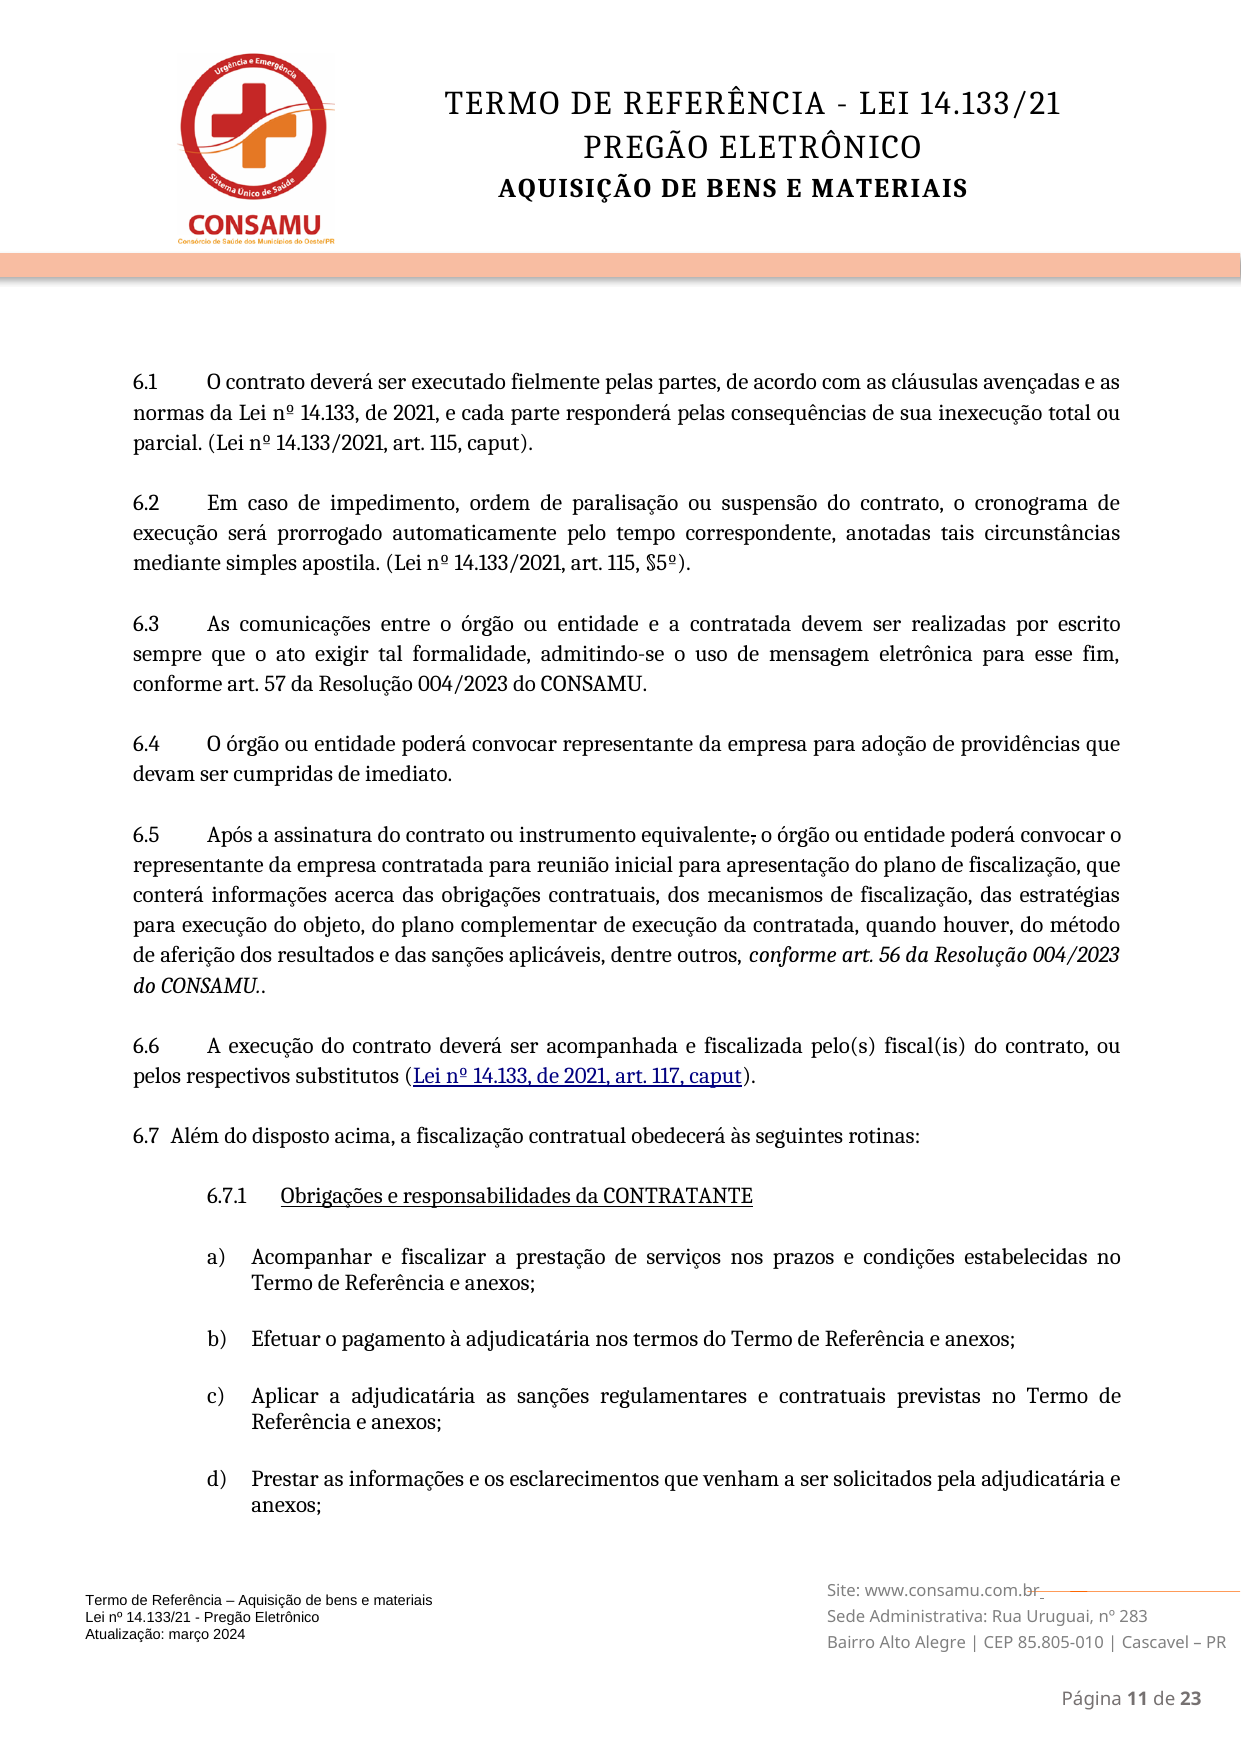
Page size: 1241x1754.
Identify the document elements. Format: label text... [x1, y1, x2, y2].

list Acompanhar e fiscalizar a prestação de serviços nos prazos e condições estabelecidas no Termo de Referência e anexos; [207, 1243, 1122, 1296]
list As comunicações entre o órgão ou entidade e a contratada devem ser realizadas por escrito sempre que o ato exigir tal formalidade, admitindo-se o uso de mensagem eletrônica para esse fim, conforme art. 57 da Resolução 004/2023 do CONSAMU. [133, 610, 1122, 697]
list Obrigações e responsabilidades da CONTRATANTE [207, 1183, 1122, 1210]
list Aplicar a adjudicatária as sanções regulamentares e contratuais previstas no Termo de Referência e anexos; [207, 1383, 1122, 1435]
list Após a assinatura do contrato ou instrumento equivalente, o órgão ou entidade poderá convocar o representante da empresa contratada para reunião inicial para apresentação do plano de fiscalização, que conterá informações acerca das obrigações contratuais, dos mecanismos de fiscalização, das estratégias para execução do objeto, do plano complementar de execução da contratada, quando houver, do método de aferição dos resultados e das sanções aplicáveis, dentre outros, conforme art. 56 da Resolução 004/2023 do CONSAMU.. [133, 821, 1122, 999]
list O contrato deverá ser executado fielmente pelas partes, de acordo com as cláusulas avençadas e as normas da Lei nº 14.133, de 2021, e cada parte responderá pelas consequências de sua inexecução total ou parcial. (Lei nº 14.133/2021, art. 115, caput). [133, 369, 1122, 456]
list Prestar as informações e os esclarecimentos que venham a ser solicitados pela adjudicatária e anexos; [207, 1465, 1122, 1518]
picture [175, 51, 335, 242]
list Em caso de impedimento, ordem de paralisação ou suspensão do contrato, o cronograma de execução será prorrogado automaticamente pelo tempo correspondente, anotadas tais circunstâncias mediante simples apostila. (Lei nº 14.133/2021, art. 115, §5º). [133, 490, 1122, 577]
list A execução do contrato deverá ser acompanhada e fiscalizada pelo(s) fiscal(is) do contrato, ou pelos respectivos substitutos (Lei nº 14.133, de 2021, art. 117, caput). [133, 1033, 1122, 1089]
list Efetuar o pagamento à adjudicatária nos termos do Termo de Referência e anexos; [207, 1326, 1122, 1353]
list Além do disposto acima, a fiscalização contratual obedecerá às seguintes rotinas: [133, 1123, 1122, 1149]
list O órgão ou entidade poderá convocar representante da empresa para adoção de providências que devam ser cumpridas de imediato. [133, 731, 1122, 788]
